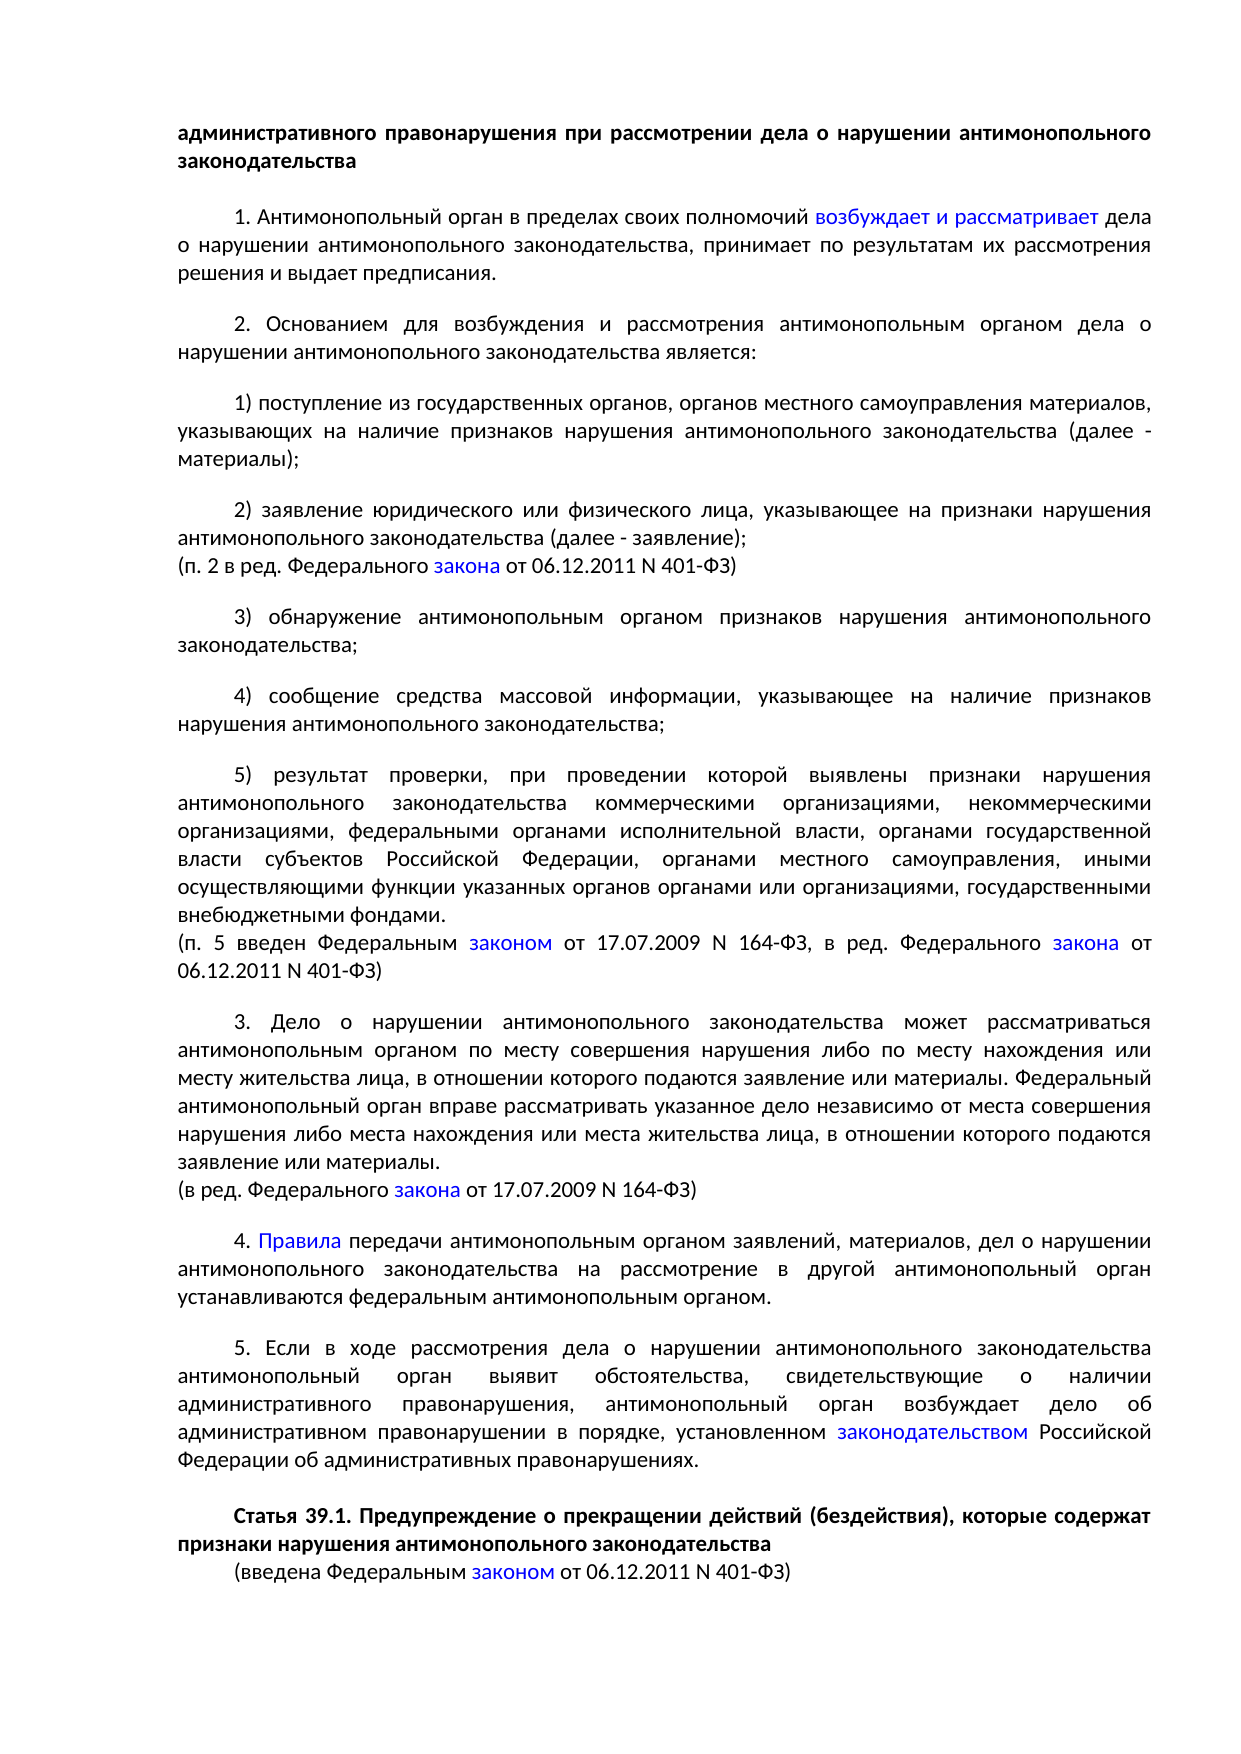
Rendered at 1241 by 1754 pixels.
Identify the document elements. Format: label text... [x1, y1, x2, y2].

text 2. Основанием для возбуждения и рассмотрения антимонопольным органом дела о нарушении антимонопольного законодательства является: [177, 309, 1152, 365]
text (введена Федеральным законом от 06.12.2011 N 401-ФЗ) [177, 1557, 1152, 1585]
text 1. Антимонопольный орган в пределах своих полномочий возбуждает и рассматривает дела о нарушении антимонопольного законодательства, принимает по результатам их рассмотрения решения и выдает предписания. [177, 202, 1152, 286]
text 4) сообщение средства массовой информации, указывающее на наличие признаков нарушения антимонопольного законодательства; [177, 681, 1152, 737]
title Статья 39.1. Предупреждение о прекращении действий (бездействия), которые содержат признаки нарушения антимонопольного законодательства [177, 1501, 1152, 1557]
text 1) поступление из государственных органов, органов местного самоуправления материалов, указывающих на наличие признаков нарушения антимонопольного законодательства (далее - материалы); [177, 388, 1152, 472]
text 4. Правила передачи антимонопольным органом заявлений, материалов, дел о нарушении антимонопольного законодательства на рассмотрение в другой антимонопольный орган устанавливаются федеральным антимонопольным органом. [177, 1226, 1152, 1310]
text (п. 2 в ред. Федерального закона от 06.12.2011 N 401-ФЗ) [177, 551, 1152, 579]
text 5. Если в ходе рассмотрения дела о нарушении антимонопольного законодательства антимонопольный орган выявит обстоятельства, свидетельствующие о наличии административного правонарушения, антимонопольный орган возбуждает дело об административном правонарушении в порядке, установленном законодательством Российской Федерации об административных правонарушениях. [177, 1333, 1152, 1473]
text 3) обнаружение антимонопольным органом признаков нарушения антимонопольного законодательства; [177, 602, 1152, 658]
text 3. Дело о нарушении антимонопольного законодательства может рассматриваться антимонопольным органом по месту совершения нарушения либо по месту нахождения или месту жительства лица, в отношении которого подаются заявление или материалы. Федеральный антимонопольный орган вправе рассматривать указанное дело независимо от места совершения нарушения либо места нахождения или места жительства лица, в отношении которого подаются заявление или материалы. [177, 1007, 1152, 1175]
text 2) заявление юридического или физического лица, указывающее на признаки нарушения антимонопольного законодательства (далее - заявление); [177, 495, 1152, 551]
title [177, 118, 1152, 174]
text 5) результат проверки, при проведении которой выявлены признаки нарушения антимонопольного законодательства коммерческими организациями, некоммерческими организациями, федеральными органами исполнительной власти, органами государственной власти субъектов Российской Федерации, органами местного самоуправления, иными осуществляющими функции указанных органов органами или организациями, государственными внебюджетными фондами. [177, 760, 1152, 928]
text (п. 5 введен Федеральным законом от 17.07.2009 N 164-ФЗ, в ред. Федерального закона от 06.12.2011 N 401-ФЗ) [177, 928, 1152, 984]
text (в ред. Федерального закона от 17.07.2009 N 164-ФЗ) [177, 1175, 1152, 1203]
